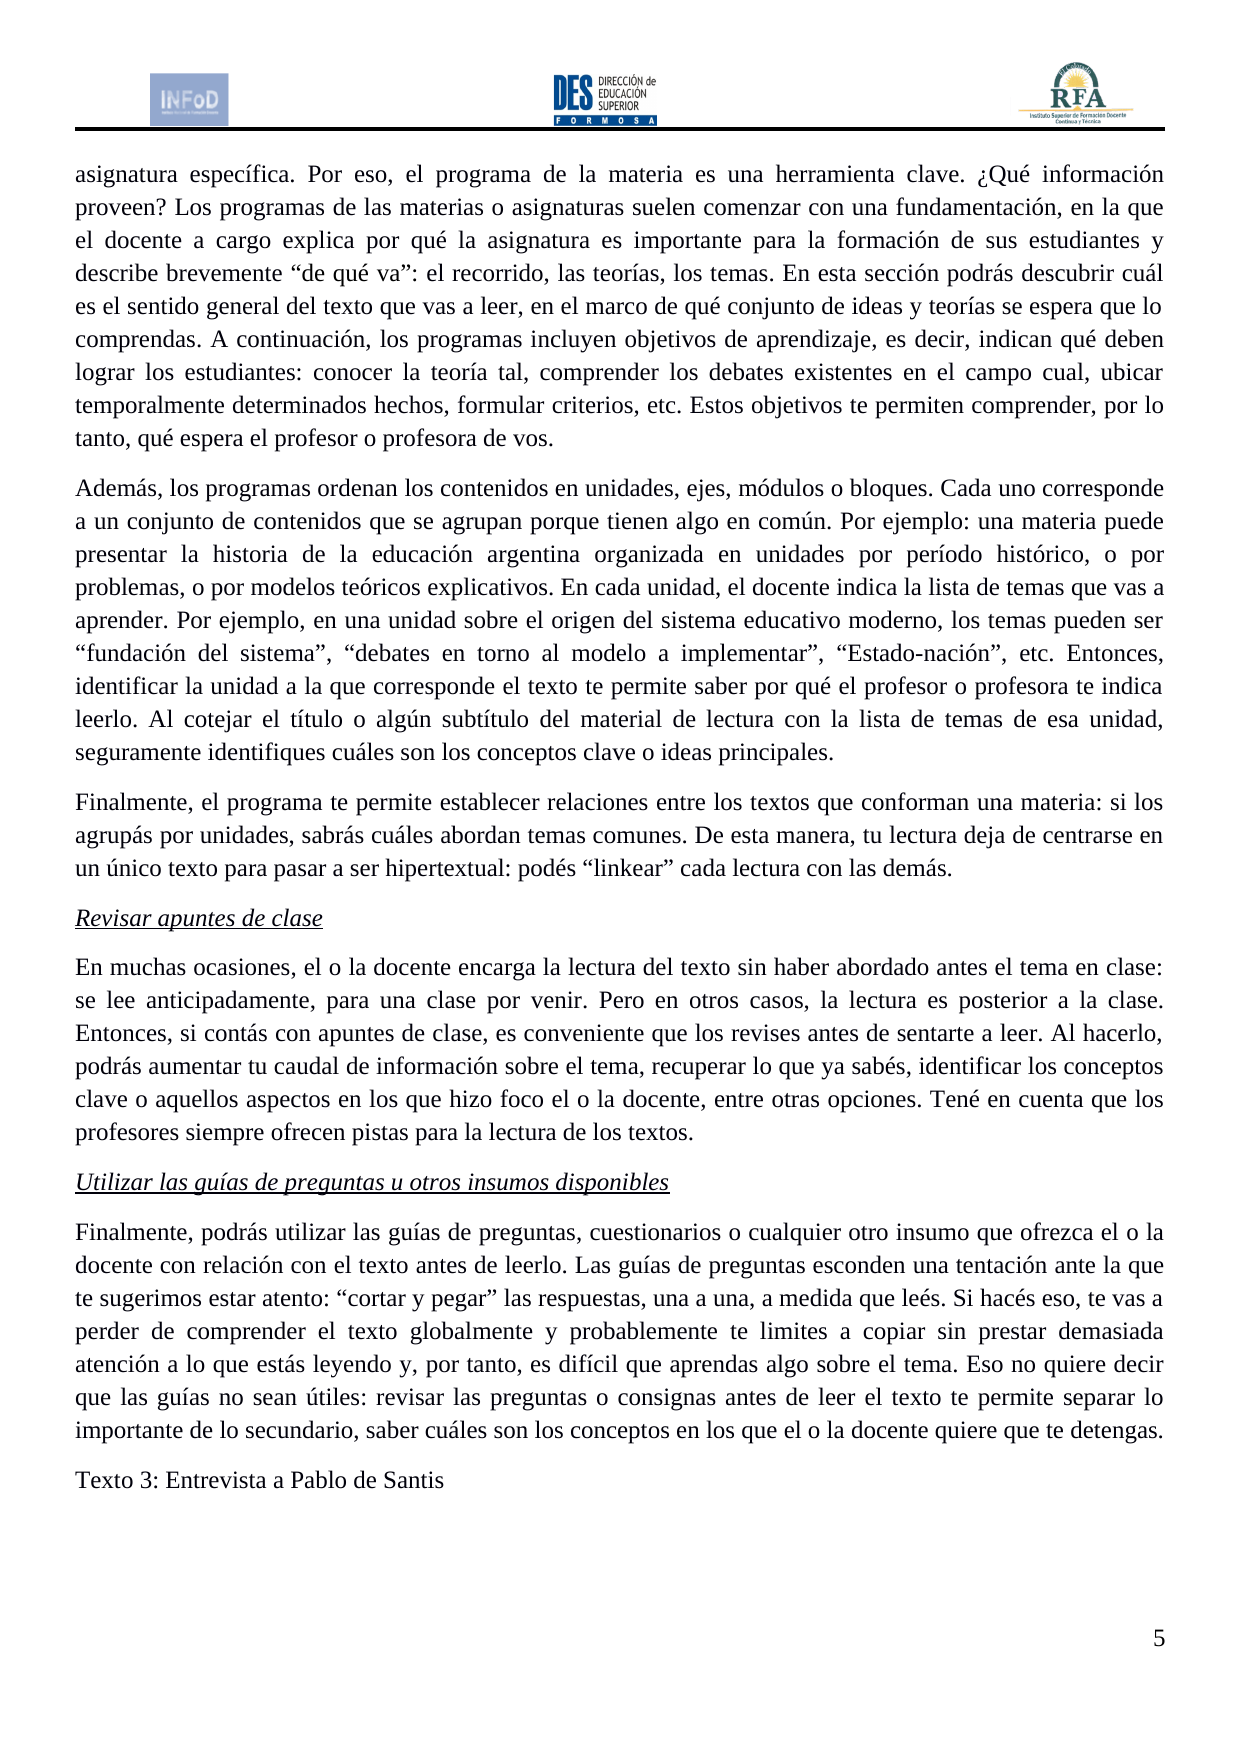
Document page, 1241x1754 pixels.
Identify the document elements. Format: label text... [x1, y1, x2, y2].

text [75, 159, 1165, 452]
text Revisar apuntes de clase [75, 903, 1165, 931]
picture [553, 74, 657, 126]
text Utilizar las guías de preguntas u otros insumos disponibles [75, 1167, 1165, 1196]
text En muchas ocasiones, el o la docente encarga la lectura del texto sin haber abordado antes el tema en clase: se lee anticipadamente, para una clase por venir. Pero en otros casos, la lectura es posterior a la clase. Entonces, si contás con apuntes de clase, es conveniente que los revises antes de sentarte a leer. Al hacerlo, podrás aumentar tu caudal de información sobre el tema, recuperar lo que ya sabés, identificar los conceptos clave o aquellos aspectos en los que hizo foco el o la docente, entre otras opciones. Tené en cuenta que los profesores siempre ofrecen pistas para la lectura de los textos. [75, 952, 1165, 1146]
text Además, los programas ordenan los contenidos en unidades, ejes, módulos o bloques. Cada uno corresponde a un conjunto de contenidos que se agrupan porque tienen algo en común. Por ejemplo: una materia puede presentar la historia de la educación argentina organizada en unidades por período histórico, o por problemas, o por modelos teóricos explicativos. En cada unidad, el docente indica la lista de temas que vas a aprender. Por ejemplo, en una unidad sobre el origen del sistema educativo moderno, los temas pueden ser “fundación del sistema”, “debates en torno al modelo a implementar”, “Estado-nación”, etc. Entonces, identificar la unidad a la que corresponde el texto te permite saber por qué el profesor o profesora te indica leerlo. Al cotejar el título o algún subtítulo del material de lectura con la lista de temas de esa unidad, seguramente identifiques cuáles son los conceptos clave o ideas principales. [75, 473, 1165, 766]
text Finalmente, podrás utilizar las guías de preguntas, cuestionarios o cualquier otro insumo que ofrezca el o la docente con relación con el texto antes de leerlo. Las guías de preguntas esconden una tentación ante la que te sugerimos estar atento: “cortar y pegar” las respuestas, una a una, a medida que leés. Si hacés eso, te vas a perder de comprender el texto globalmente y probablemente te limites a copiar sin prestar demasiada atención a lo que estás leyendo y, por tanto, es difícil que aprendas algo sobre el tema. Eso no quiere decir que las guías no sean útiles: revisar las preguntas o consignas antes de leer el texto te permite separar lo importante de lo secundario, saber cuáles son los conceptos en los que el o la docente quiere que te detengas. [75, 1217, 1165, 1444]
text Finalmente, el programa te permite establecer relaciones entre los textos que conforman una materia: si los agrupás por unidades, sabrás cuáles abordan temas comunes. De esta manera, tu lectura deja de centrarse en un único texto para pasar a ser hipertextual: podés “linkear” cada lectura con las demás. [75, 787, 1165, 882]
picture [1010, 55, 1139, 127]
text Texto 3: Entrevista a Pablo de Santis [75, 1465, 1165, 1493]
